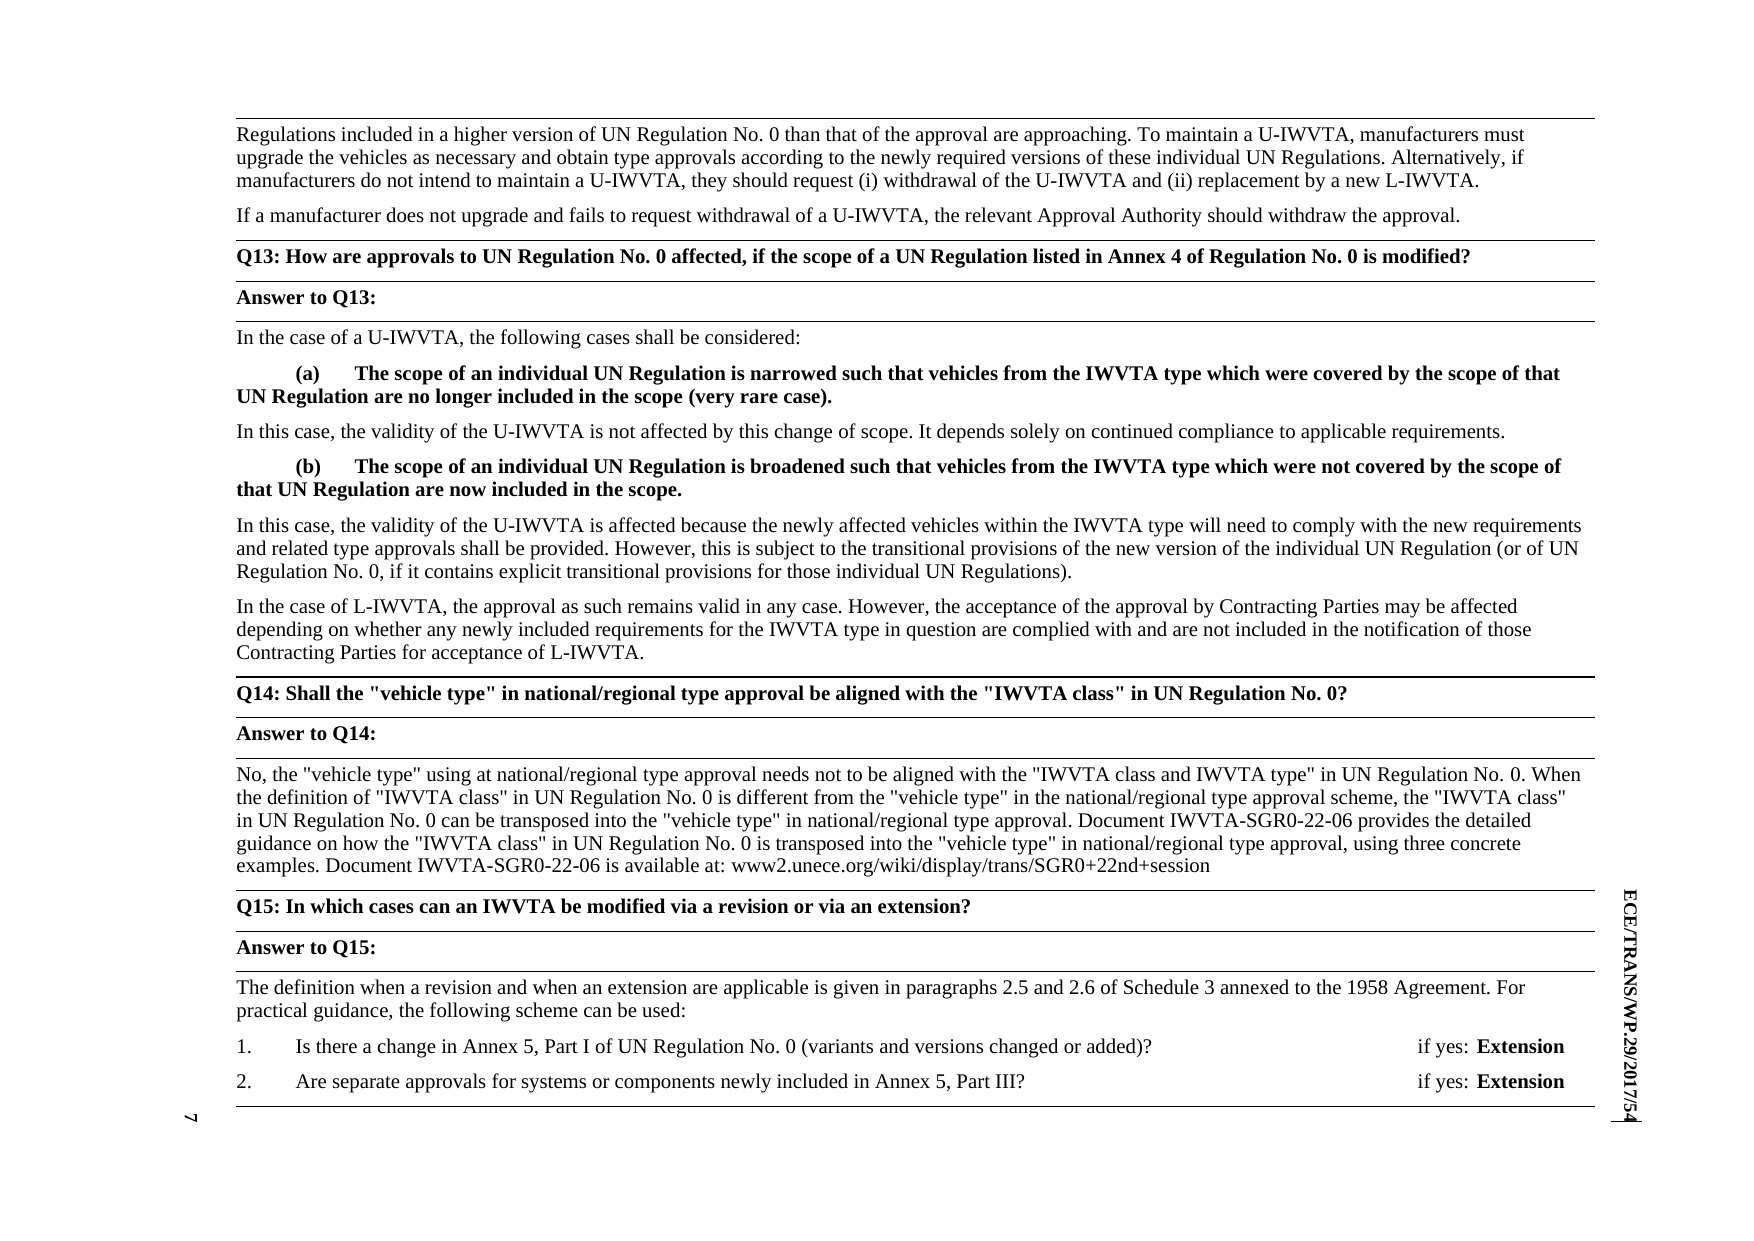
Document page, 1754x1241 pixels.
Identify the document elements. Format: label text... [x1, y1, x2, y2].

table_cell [236, 119, 1595, 240]
table_cell Q15: In which cases can an IWVTA be modified via a revision or via an extension? [236, 891, 1595, 931]
table_cell Answer to Q15: [236, 932, 1595, 971]
table_cell In the case of a U-IWVTA, the following cases shall be considered: (a) The scope of an individual UN Regulation is narrowed such that vehicles from the IWVTA type which were covered by the scope of that UN Regulation are no longer included in the scope (very rare case). In this case, the validity of the U-IWVTA is not affected by this change of scope. It depends solely on continued compliance to applicable requirements. (b) The scope of an individual UN Regulation is broadened such that vehicles from the IWVTA type which were not covered by the scope of that UN Regulation are now included in the scope. In this case, the validity of the U-IWVTA is affected because the newly affected vehicles within the IWVTA type will need to comply with the new requirements and related type approvals shall be provided. However, this is subject to the transitional provisions of the new version of the individual UN Regulation (or of UN Regulation No. 0, if it contains explicit transitional provisions for those individual UN Regulations). In the case of L-IWVTA, the approval as such remains valid in any case. However, the acceptance of the approval by Contracting Parties may be affected depending on whether any newly included requirements for the IWVTA type in question are complied with and are not included in the notification of those Contracting Parties for acceptance of L-IWVTA. [236, 322, 1595, 676]
table_cell Q13: How are approvals to UN Regulation No. 0 affected, if the scope of a UN Regulation listed in Annex 4 of Regulation No. 0 is modified? [236, 241, 1595, 281]
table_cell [236, 972, 1595, 1106]
table_cell Answer to Q14: [236, 718, 1595, 758]
table_cell Answer to Q13: [236, 282, 1595, 321]
table_cell No, the "vehicle type" using at national/regional type approval needs not to be aligned with the "IWVTA class and IWVTA type" in UN Regulation No. 0. When the definition of "IWVTA class" in UN Regulation No. 0 is different from the "vehicle type" in the national/regional type approval scheme, the "IWVTA class" in UN Regulation No. 0 can be transposed into the "vehicle type" in national/regional type approval. Document IWVTA-SGR0-22-06 provides the detailed guidance on how the "IWVTA class" in UN Regulation No. 0 is transposed into the "vehicle type" in national/regional type approval, using three concrete examples. Document IWVTA-SGR0-22-06 is available at: www2.unece.org/wiki/display/trans/SGR0+22nd+session [236, 759, 1595, 890]
table_cell Q14: Shall the "vehicle type" in national/regional type approval be aligned with the "IWVTA class" in UN Regulation No. 0? [236, 678, 1595, 717]
